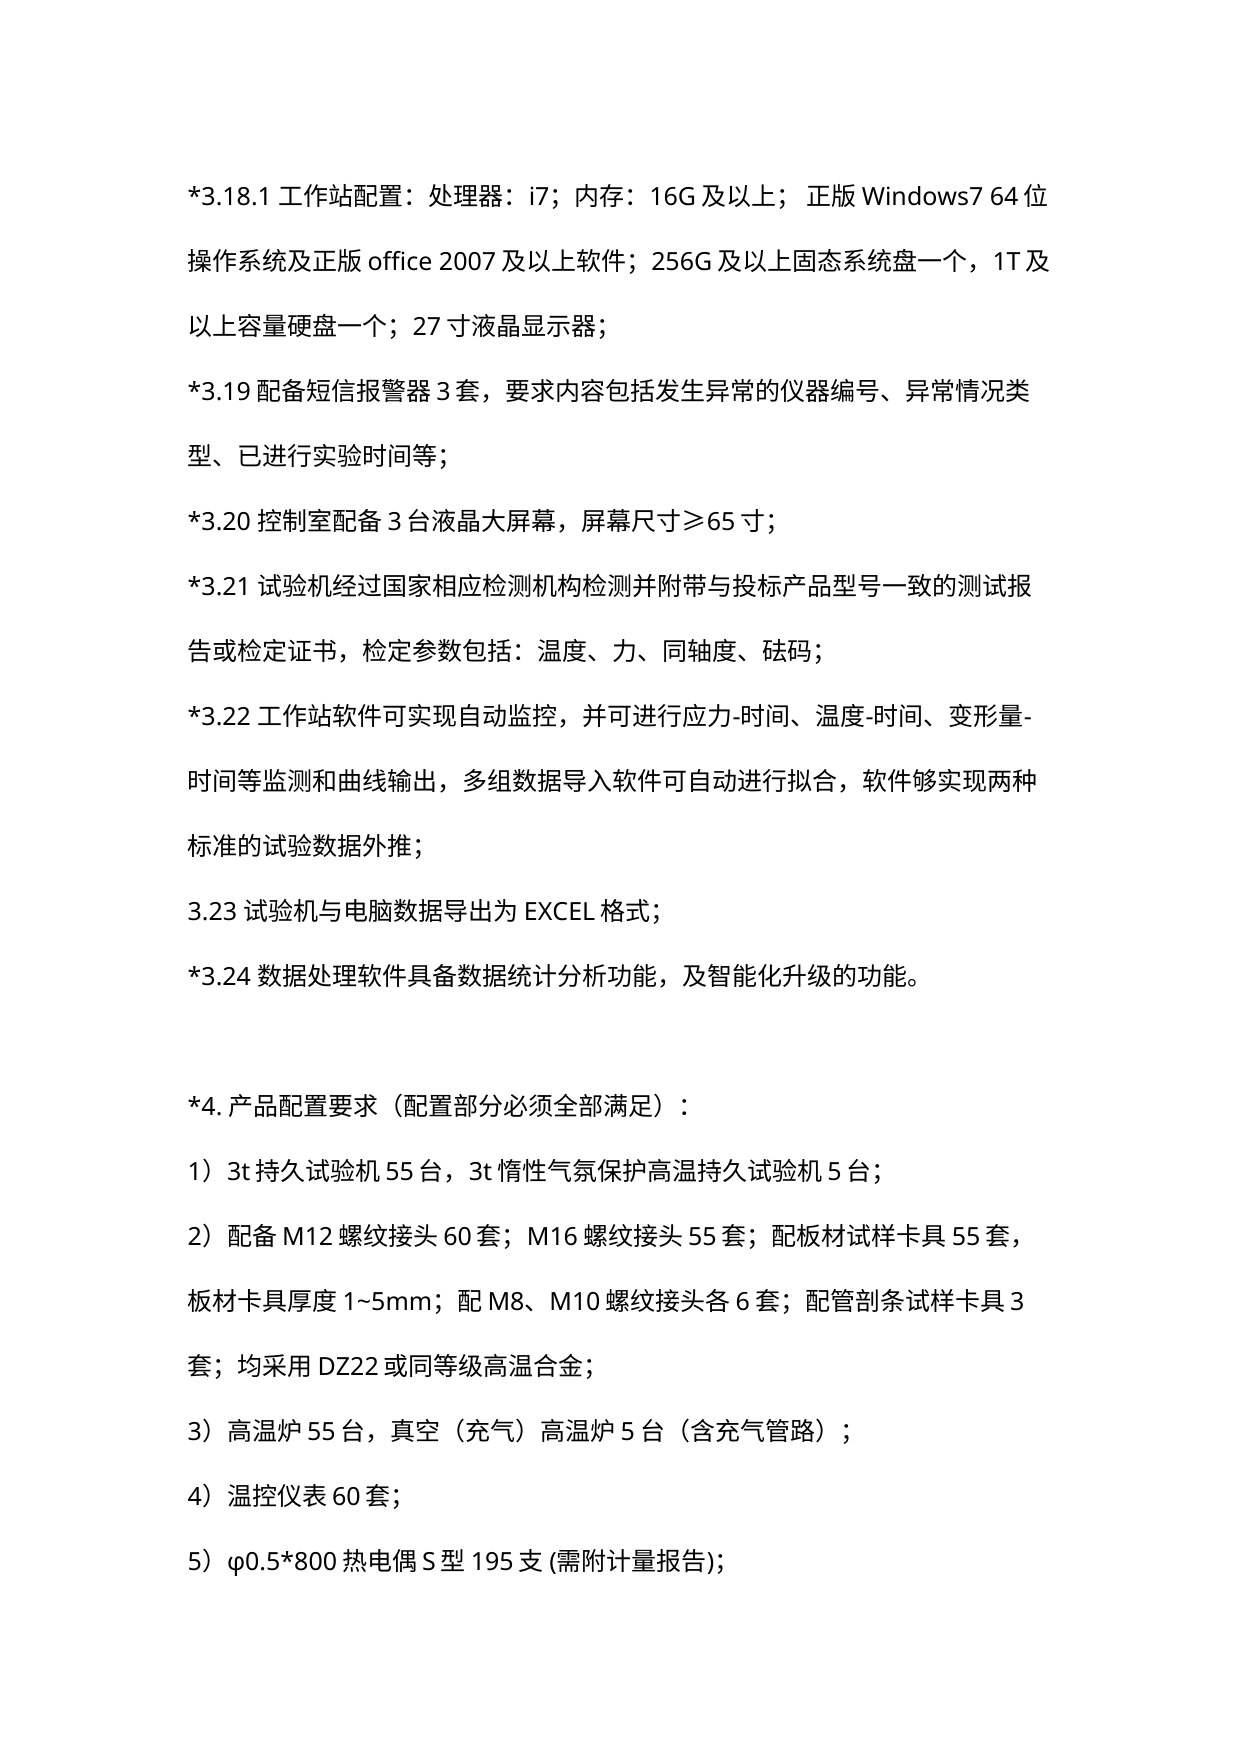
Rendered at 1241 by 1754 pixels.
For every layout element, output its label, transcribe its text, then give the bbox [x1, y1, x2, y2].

text 3.23 试验机与电脑数据导出为EXCEL格式； [187, 877, 1053, 942]
text 5）φ0.5*800热电偶S型195支 (需附计量报告)； [187, 1527, 1053, 1592]
text 2）配备M12螺纹接头60套；M16螺纹接头55套；配板材试样卡具55套，板材卡具厚度1~5mm；配M8、M10螺纹接头各6套；配管剖条试样卡具3套；均采用DZ22或同等级高温合金； [187, 1202, 1053, 1397]
text *3.19配备短信报警器3套，要求内容包括发生异常的仪器编号、异常情况类型、已进行实验时间等； [187, 357, 1053, 487]
text *3.24 数据处理软件具备数据统计分析功能，及智能化升级的功能。 [187, 942, 1053, 1007]
text 1）3t持久试验机55台，3t惰性气氛保护高温持久试验机5台； [187, 1137, 1053, 1202]
text 4）温控仪表60套； [187, 1462, 1053, 1527]
text *3.18.1 工作站配置：处理器：i7；内存：16G及以上； 正版Windows7 64位操作系统及正版office 2007及以上软件；256G及以上固态系统盘一个，1T及以上容量硬盘一个；27寸液晶显示器； [187, 162, 1053, 357]
text *3.20 控制室配备3台液晶大屏幕，屏幕尺寸≥65寸； [187, 487, 1053, 552]
text *4. 产品配置要求（配置部分必须全部满足）： [187, 1072, 1053, 1137]
text *3.22 工作站软件可实现自动监控，并可进行应力-时间、温度-时间、变形量-时间等监测和曲线输出，多组数据导入软件可自动进行拟合，软件够实现两种标准的试验数据外推； [187, 682, 1053, 877]
text 3）高温炉55台，真空（充气）高温炉5台（含充气管路）； [187, 1397, 1053, 1462]
text *3.21 试验机经过国家相应检测机构检测并附带与投标产品型号一致的测试报告或检定证书，检定参数包括：温度、力、同轴度、砝码； [187, 552, 1053, 682]
